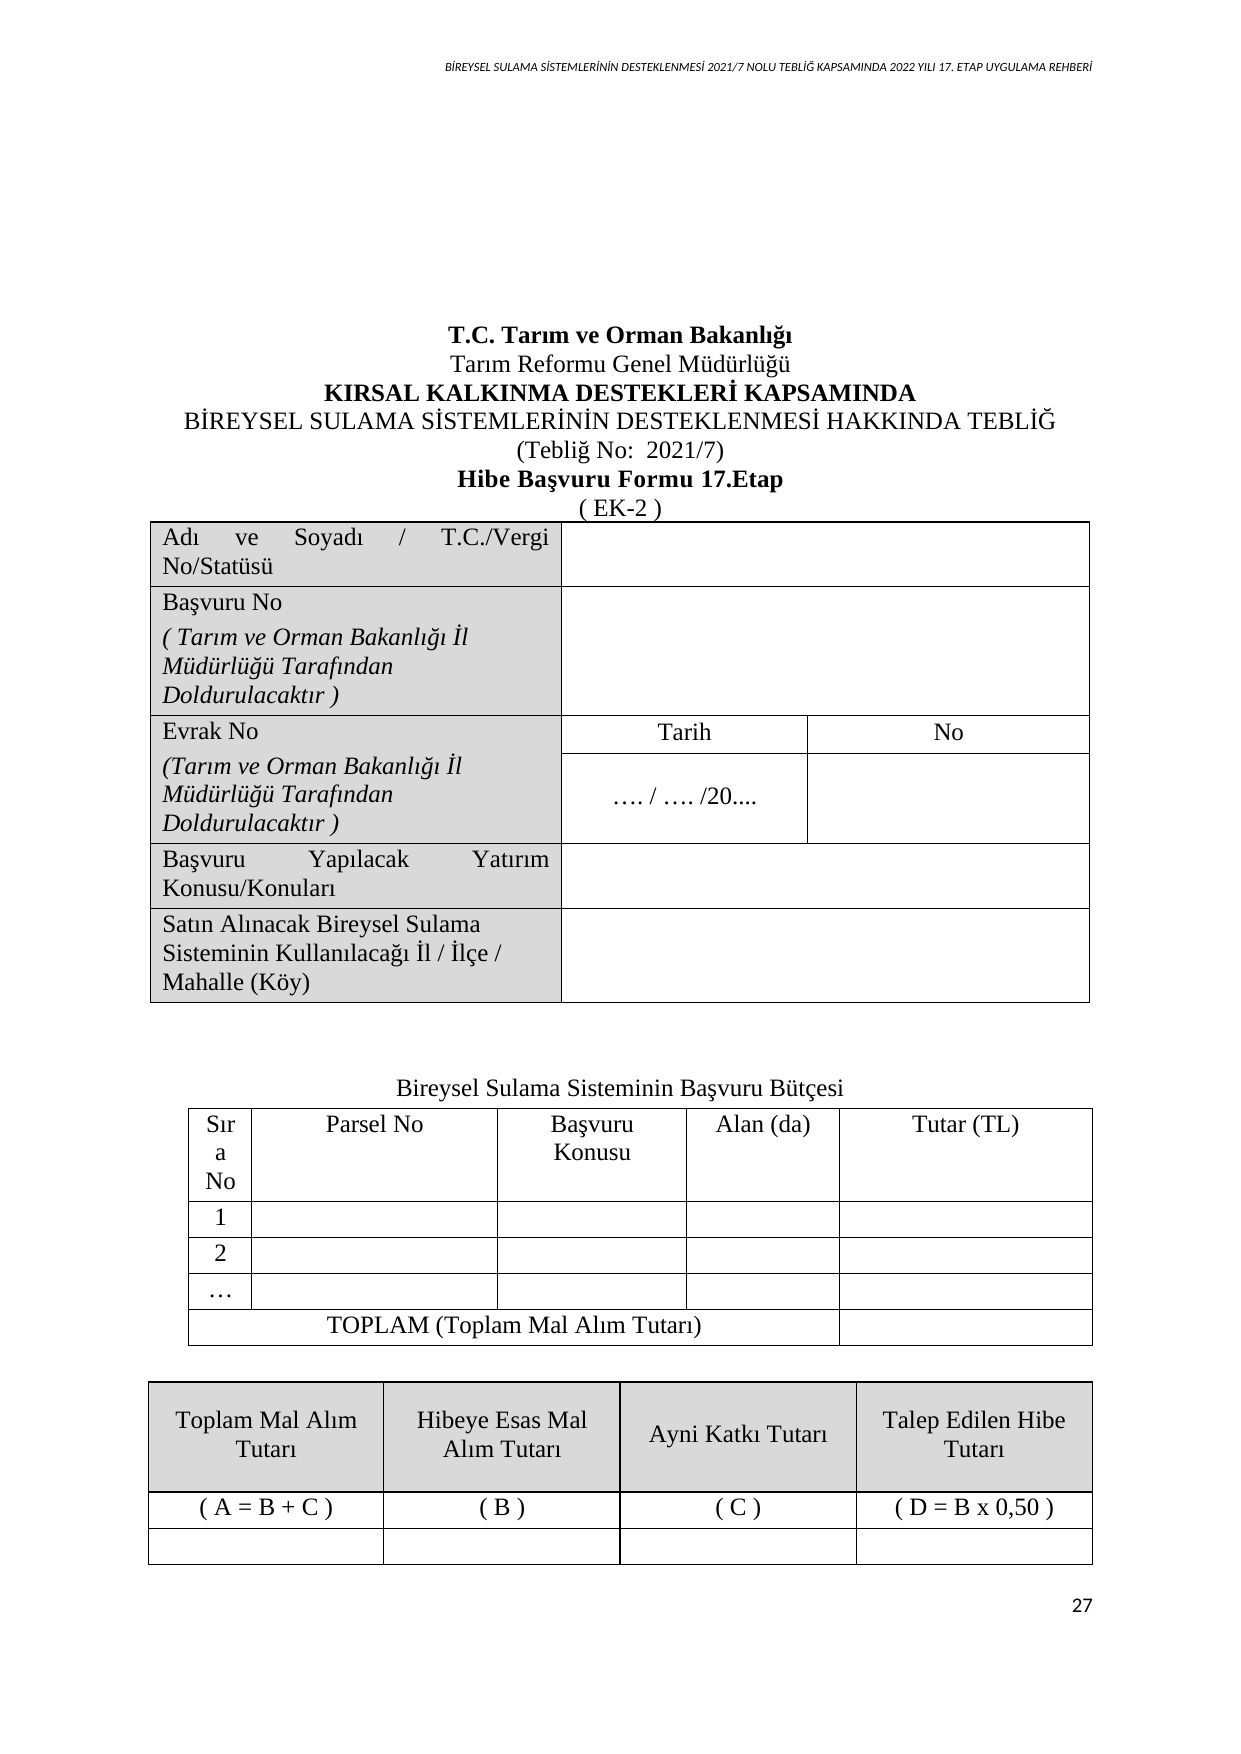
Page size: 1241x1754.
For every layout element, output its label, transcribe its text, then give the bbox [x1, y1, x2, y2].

text Hibe Başvuru Formu 17.Etap [148, 464, 1093, 493]
table_cell [687, 1238, 839, 1273]
table_header Başvuru Konusu [498, 1109, 686, 1201]
table_header Toplam Mal Alım Tutarı [149, 1383, 383, 1491]
table_header Alan (da) [687, 1109, 839, 1201]
table_cell No [808, 716, 1089, 753]
table_cell [857, 1529, 1092, 1563]
table_cell [687, 1202, 839, 1237]
table_cell [840, 1238, 1092, 1273]
table_cell [498, 1274, 686, 1309]
table_cell [621, 1529, 856, 1563]
table_cell ( C ) [621, 1493, 856, 1527]
table_cell [687, 1274, 839, 1309]
table_cell ( A = B + C ) [149, 1493, 383, 1527]
text BİREYSEL SULAMA SİSTEMLERİNİN DESTEKLENMESİ HAKKINDA TEBLİĞ (Tebliğ No: 2021/7) [148, 406, 1093, 464]
table_header Tutar (TL) [840, 1109, 1092, 1201]
table_cell [498, 1202, 686, 1237]
table_header Adı ve Soyadı / T.C./Vergi No/Statüsü [151, 523, 561, 586]
table_cell ( D = B x 0,50 ) [857, 1493, 1092, 1527]
table_cell 1 [189, 1202, 251, 1237]
table_cell [562, 844, 1089, 908]
table_cell [840, 1274, 1092, 1309]
table_header Talep Edilen Hibe Tutarı [857, 1383, 1092, 1491]
table_cell [840, 1202, 1092, 1237]
table_cell Satın Alınacak Bireysel Sulama Sisteminin Kullanılacağı İl / İlçe / Mahalle (Köy) [151, 909, 561, 1002]
text ( EK-2 ) [148, 493, 1093, 521]
table_cell [498, 1238, 686, 1273]
table_cell [808, 754, 1089, 843]
table_cell [562, 909, 1089, 1002]
table_header Parsel No [252, 1109, 497, 1201]
table_cell [252, 1274, 497, 1309]
table_cell Başvuru No ( Tarım ve Orman Bakanlığı İl Müdürlüğü Tarafından Doldurulacaktır ) [151, 587, 561, 715]
text KIRSAL KALKINMA DESTEKLERİ KAPSAMINDA [148, 378, 1093, 406]
table_cell ( B ) [384, 1493, 619, 1527]
table_cell TOPLAM (Toplam Mal Alım Tutarı) [189, 1310, 839, 1345]
table_cell …. / …. /20.... [562, 754, 807, 843]
table_cell [149, 1529, 383, 1563]
table_cell [562, 587, 1089, 715]
table_header [562, 523, 1089, 586]
text Bireysel Sulama Sisteminin Başvuru Bütçesi [148, 1073, 1093, 1101]
table_cell [252, 1238, 497, 1273]
table_cell [252, 1202, 497, 1237]
table_header Sıra No [189, 1109, 251, 1201]
table_cell Başvuru Yapılacak Yatırım Konusu/Konuları [151, 844, 561, 908]
table_cell Evrak No (Tarım ve Orman Bakanlığı İl Müdürlüğü Tarafından Doldurulacaktır ) [151, 716, 561, 843]
table_cell 2 [189, 1238, 251, 1273]
text T.C. Tarım ve Orman Bakanlığı [148, 320, 1093, 349]
table_cell Tarih [562, 716, 807, 753]
table_cell [384, 1529, 619, 1563]
table_header Hibeye Esas Mal Alım Tutarı [384, 1383, 619, 1491]
table_header Ayni Katkı Tutarı [621, 1383, 856, 1491]
table_cell … [189, 1274, 251, 1309]
text Tarım Reformu Genel Müdürlüğü [148, 349, 1093, 378]
table_cell [840, 1310, 1092, 1345]
